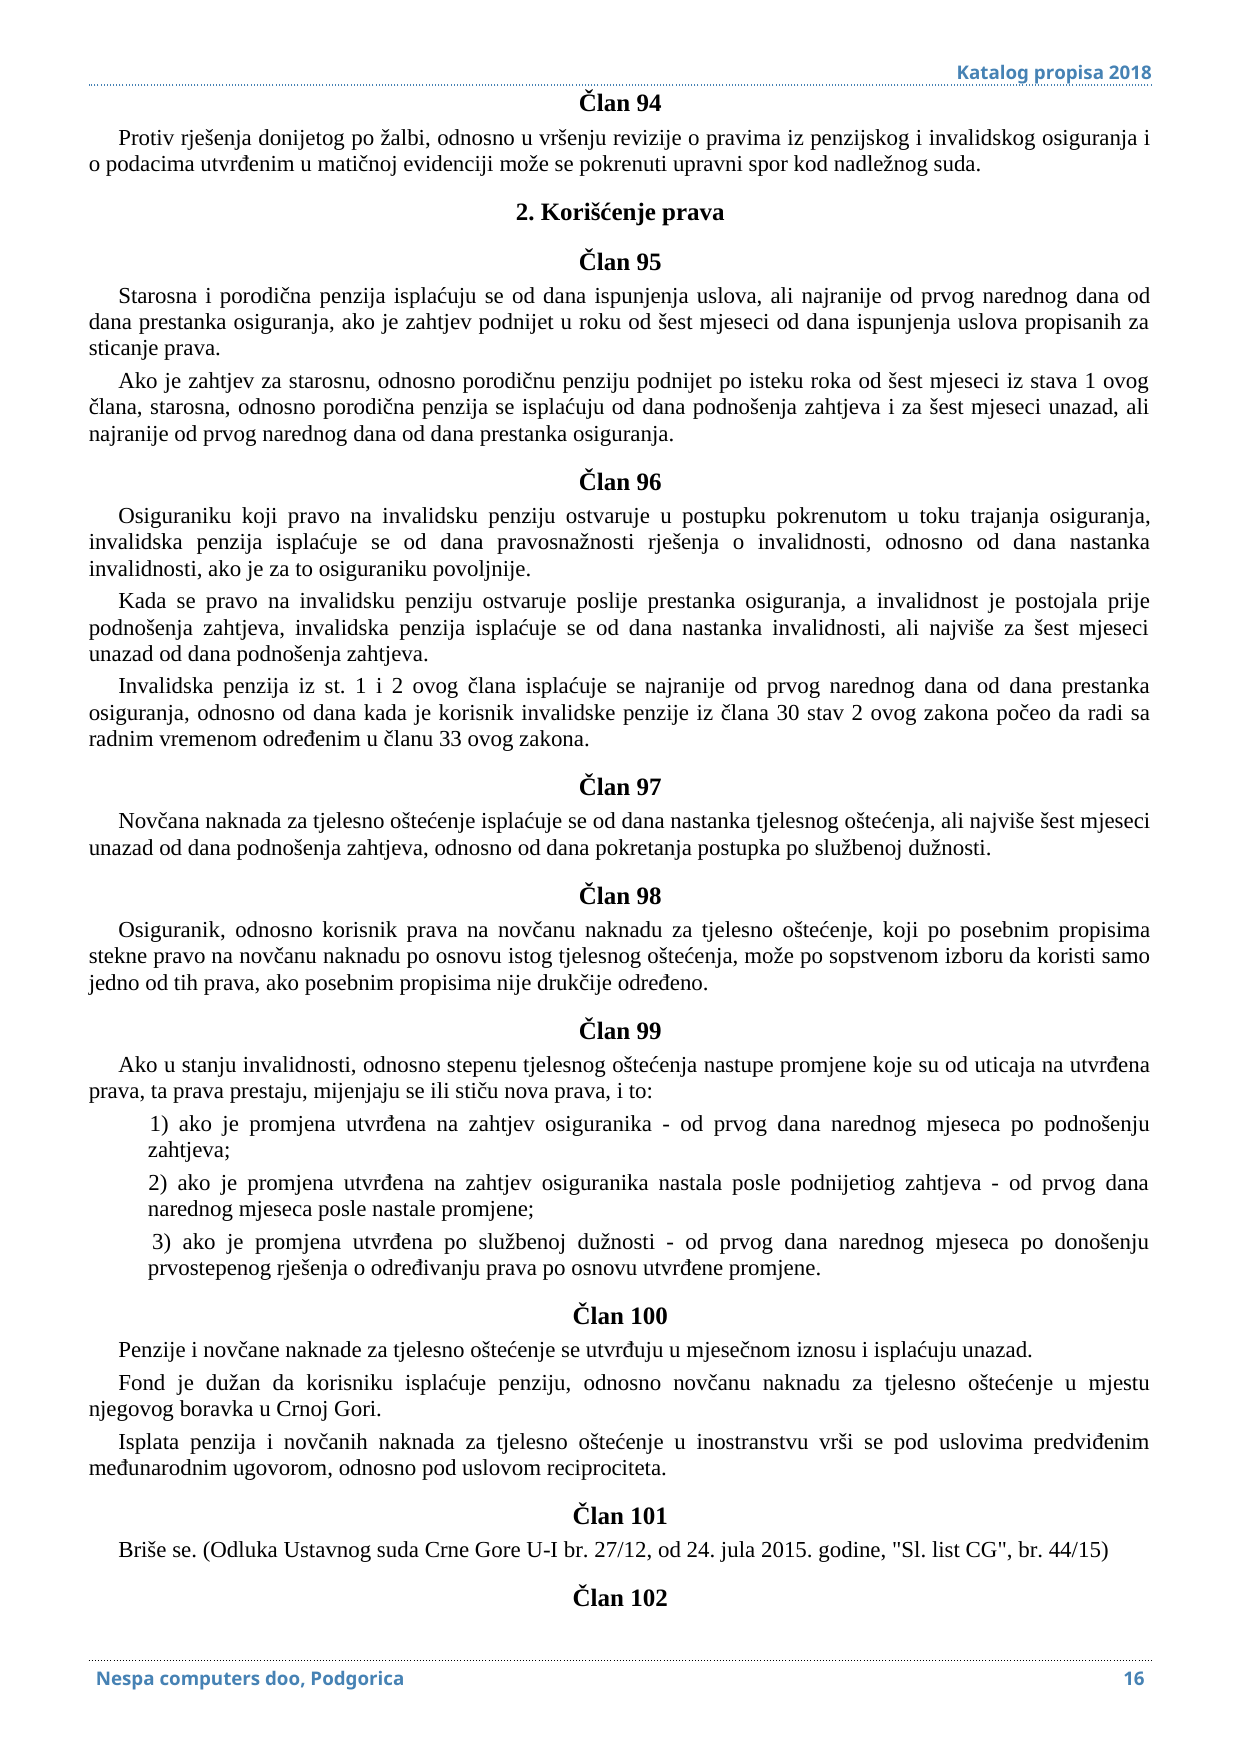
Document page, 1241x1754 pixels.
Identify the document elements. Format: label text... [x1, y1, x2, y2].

text Fond je dužan da korisniku isplaćuje penziju, odnosno novčanu naknadu za tjelesno oštećenje u mjestu njegovog boravka u Crnoj Gori. [88, 1369, 1152, 1422]
text 2) ako je promjena utvrđena na zahtjev osiguranika nastala posle podnijetiog zahtjeva - od prvog dana narednog mjeseca posle nastale promjene; [118, 1169, 1152, 1221]
text Kada se pravo na invalidsku penziju ostvaruje poslije prestanka osiguranja, a invalidnost je postojala prije podnošenja zahtjeva, invalidska penzija isplaćuje se od dana nastanka invalidnosti, ali najviše za šest mjeseci unazad od dana podnošenja zahtjeva. [88, 587, 1152, 666]
text Ako je zahtjev za starosnu, odnosno porodičnu penziju podnijet po isteku roka od šest mjeseci iz stava 1 ovog člana, starosna, odnosno porodična penzija se isplaćuju od dana podnošenja zahtjeva i za šest mjeseci unazad, ali najranije od prvog narednog dana od dana prestanka osiguranja. [88, 367, 1152, 446]
text Osiguranik, odnosno korisnik prava na novčanu naknadu za tjelesno oštećenje, koji po posebnim propisima stekne pravo na novčanu naknadu po osnovu istog tjelesnog oštećenja, može po sopstvenom izboru da koristi samo jedno od tih prava, ako posebnim propisima nije drukčije određeno. [88, 916, 1152, 995]
text Novčana naknada za tjelesno oštećenje isplaćuje se od dana nastanka tjelesnog oštećenja, ali najviše šest mjeseci unazad od dana podnošenja zahtjeva, odnosno od dana pokretanja postupka po službenoj dužnosti. [88, 807, 1152, 860]
text Osiguraniku koji pravo na invalidsku penziju ostvaruje u postupku pokrenutom u toku trajanja osiguranja, invalidska penzija isplaćuje se od dana pravosnažnosti rješenja o invalidnosti, odnosno od dana nastanka invalidnosti, ako je za to osiguraniku povoljnije. [88, 502, 1152, 581]
text Isplata penzija i novčanih naknada za tjelesno oštećenje u inostranstvu vrši se pod uslovima predviđenim međunarodnim ugovorom, odnosno pod uslovom reciprociteta. [88, 1428, 1152, 1481]
text 2. Korišćenje prava [88, 197, 1152, 226]
text 1) ako je promjena utvrđena na zahtjev osiguranika - od prvog dana narednog mjeseca po podnošenju zahtjeva; [118, 1110, 1152, 1162]
text Briše se. (Odluka Ustavnog suda Crne Gore U-I br. 27/12, od 24. jula 2015. godine, "Sl. list CG", br. 44/15) [88, 1536, 1152, 1563]
text Član 97 [88, 772, 1152, 801]
text Starosna i porodična penzija isplaćuju se od dana ispunjenja uslova, ali najranije od prvog narednog dana od dana prestanka osiguranja, ako je zahtjev podnijet u roku od šest mjeseci od dana ispunjenja uslova propisanih za sticanje prava. [88, 282, 1152, 361]
text Invalidska penzija iz st. 1 i 2 ovog člana isplaćuje se najranije od prvog narednog dana od dana prestanka osiguranja, odnosno od dana kada je korisnik invalidske penzije iz člana 30 stav 2 ovog zakona počeo da radi sa radnim vremenom određenim u članu 33 ovog zakona. [88, 672, 1152, 752]
text Penzije i novčane naknade za tjelesno oštećenje se utvrđuju u mjesečnom iznosu i isplaćuju unazad. [88, 1336, 1152, 1363]
text 3) ako je promjena utvrđena po službenoj dužnosti - od prvog dana narednog mjeseca po donošenju prvostepenog rješenja o određivanju prava po osnovu utvrđene promjene. [118, 1228, 1152, 1280]
text Član 99 [88, 1016, 1152, 1044]
text Protiv rješenja donijetog po žalbi, odnosno u vršenju revizije o pravima iz penzijskog i invalidskog osiguranja i o podacima utvrđenim u matičnoj evidenciji može se pokrenuti upravni spor kod nadležnog suda. [88, 123, 1152, 176]
text Član 102 [88, 1583, 1152, 1612]
text Član 101 [88, 1501, 1152, 1530]
text Član 96 [88, 467, 1152, 496]
text Član 95 [88, 247, 1152, 275]
text Član 98 [88, 881, 1152, 910]
text Ako u stanju invalidnosti, odnosno stepenu tjelesnog oštećenja nastupe promjene koje su od uticaja na utvrđena prava, ta prava prestaju, mijenjaju se ili stiču nova prava, i to: [88, 1051, 1152, 1103]
text Član 94 [88, 88, 1152, 117]
text Član 100 [88, 1301, 1152, 1330]
